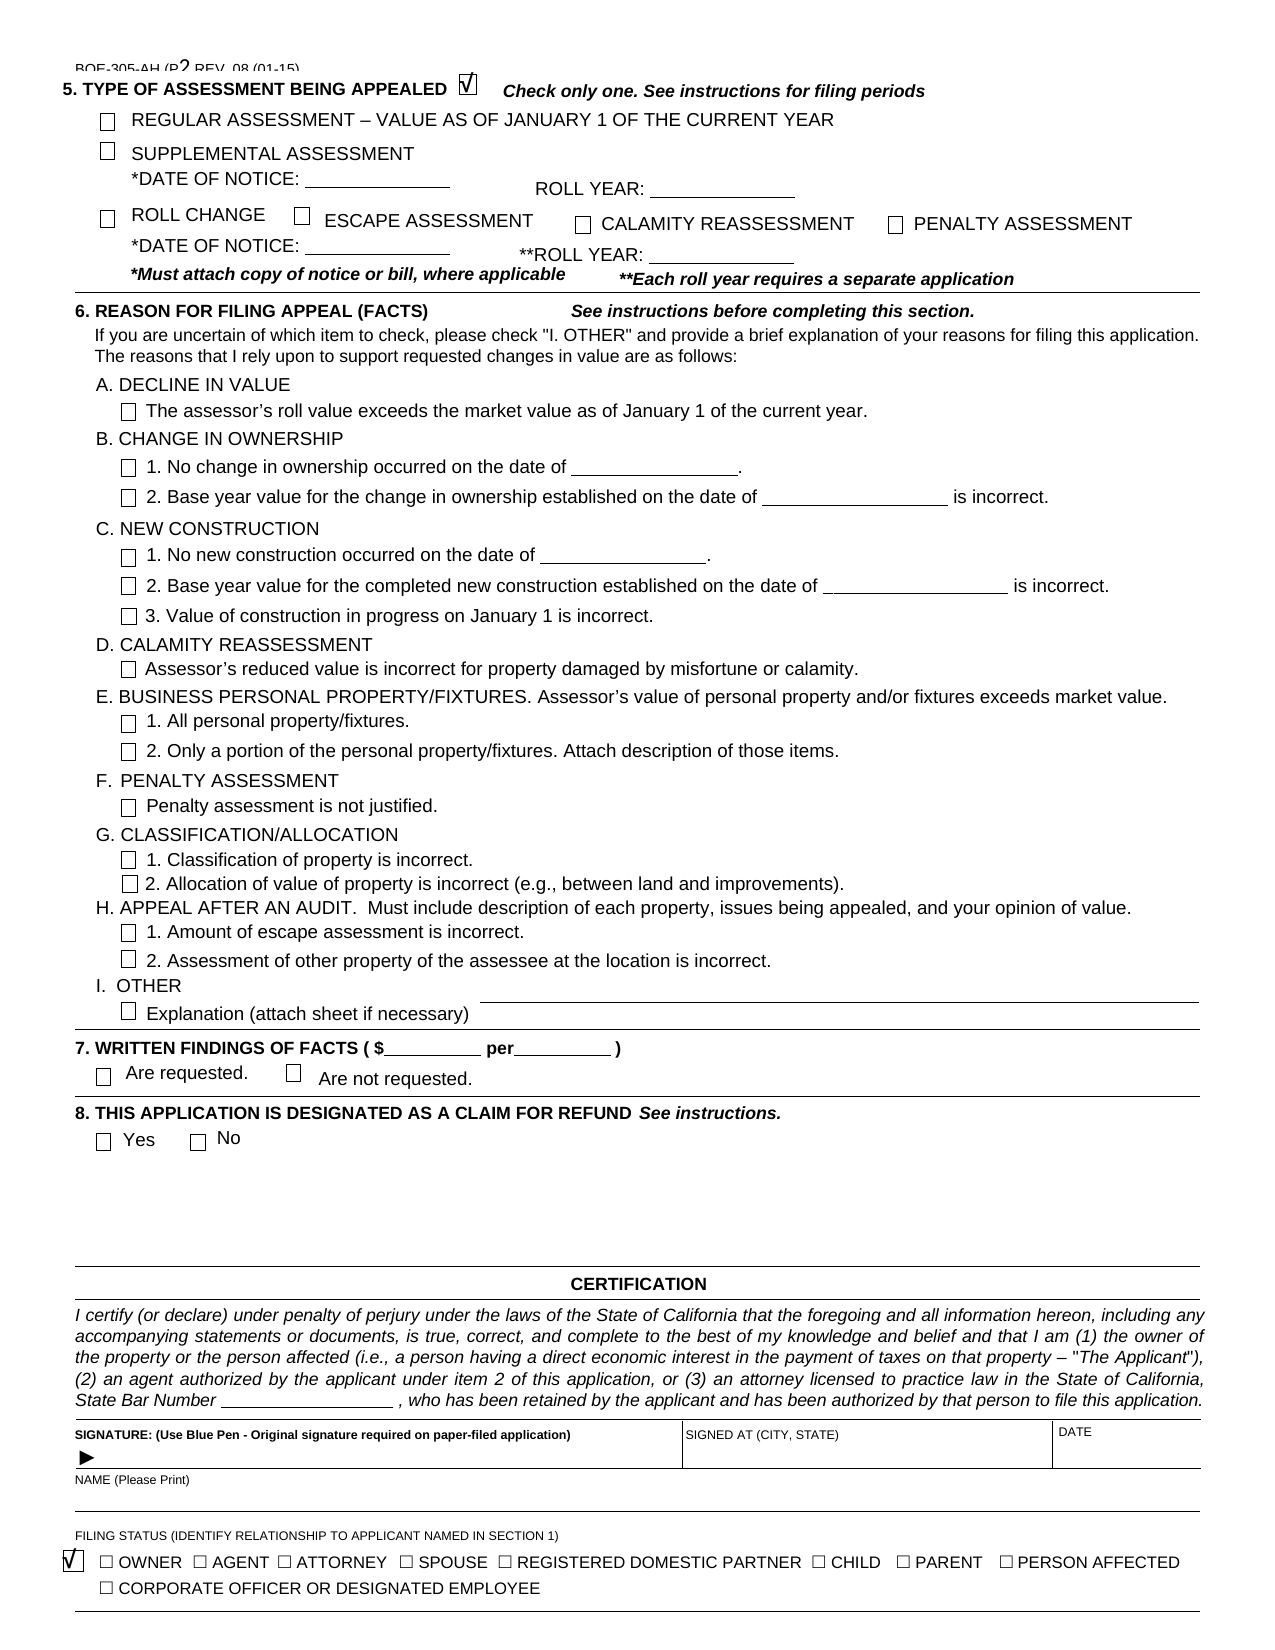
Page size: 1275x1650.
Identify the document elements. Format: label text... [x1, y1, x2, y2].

text Penalty assessment is not justified. [146, 794, 1214, 816]
text 8. THIS APPLICATION IS DESIGNATED AS A CLAIM FOR REFUND [75, 1102, 633, 1122]
text D. CALAMITY REASSESSMENT [96, 633, 1214, 655]
text See instructions. [639, 1103, 1214, 1123]
text 1. All personal property/fixtures. [146, 710, 1214, 732]
text REGULAR ASSESSMENT – VALUE AS OF JANUARY 1 OF THE CURRENT YEAR [131, 111, 1214, 130]
text 1. No change in ownership occurred on the date of . [146, 456, 1214, 478]
text 3. Value of construction in progress on January 1 is incorrect. [145, 605, 1214, 626]
text 2. Only a portion of the personal property/fixtures. Attach description of those items. [146, 740, 1214, 762]
text G. CLASSIFICATION/ALLOCATION [96, 824, 1214, 845]
text 7. WRITTEN FINDINGS OF FACTS ( $ per ) [75, 1037, 1214, 1057]
text F. PENALTY ASSESSMENT [96, 770, 1214, 791]
text 2. Base year value for the completed new construction established on the date of is incorrect. [146, 575, 1214, 596]
text A. DECLINE IN VALUE [96, 373, 1214, 395]
text H. APPEAL AFTER AN AUDIT. Must include description of each property, issues being appealed, and your opinion of value. [96, 897, 1214, 918]
text 2. Base year value for the change in ownership established on the date of is incorrect. C. NEW CONSTRUCTION [96, 486, 1056, 539]
text Are requested. [125, 1062, 255, 1083]
text Yes No [123, 1127, 1214, 1149]
text CERTIFICATION [566, 1274, 711, 1294]
text 2. Allocation of value of property is incorrect (e.g., between land and improvements). [145, 872, 1214, 894]
text The assessor’s roll value exceeds the market value as of January 1 of the current year. B. CHANGE IN OWNERSHIP [96, 400, 871, 449]
text See instructions before completing this section. [571, 301, 1214, 321]
text √ □ OWNER □ AGENT □ ATTORNEY □ SPOUSE □ REGISTERED DOMESTIC PARTNER □ CHILD □ PARENT □ PERSON AFFECTED [62, 1543, 1212, 1573]
text Are not requested. [318, 1068, 1214, 1089]
text SUPPLEMENTAL ASSESSMENT [131, 142, 1214, 163]
text NAME (Please Print) [74, 1473, 1096, 1489]
text I certify (or declare) under penalty of perjury under the laws of the State of California that the foregoing and all information hereon, including any accompanying statements or documents, is true, correct, and complete to the best of my knowledge and belief and that I am (1) the owner of the property or the person affected (i.e., a person having a direct economic interest in the payment of taxes on that property – "The Applicant"), (2) an agent authorized by the applicant under item 2 of this application, or (3) an attorney licensed to practice law in the State of California, State Bar Number , who has been retained by the applicant and has been authorized by that person to file this application. [75, 1305, 1205, 1410]
text 1. No new construction occurred on the date of . [146, 549, 1214, 566]
text SIGNATURE: (Use Blue Pen - Original signature required on paper-filed application) SIGNED AT (CITY, STATE) DATE [74, 1411, 1096, 1442]
text If you are uncertain of which item to check, please check "I. OTHER" and provide a brief explanation of your reasons for filing this application. The reasons that I rely upon to support requested changes in value are as follows: [94, 325, 1205, 367]
text *DATE OF NOTICE: [131, 235, 458, 257]
text *DATE OF NOTICE: [131, 168, 458, 189]
text E. BUSINESS PERSONAL PROPERTY/FIXTURES. Assessor’s value of personal property and/or fixtures exceeds market value. [96, 685, 1214, 707]
text ROLL CHANGE [131, 203, 272, 225]
text ► [74, 1442, 1096, 1473]
text 1. Classification of property is incorrect. [146, 848, 1214, 870]
text *Must attach copy of notice or bill, where applicable **Each roll year requires a separate application [130, 265, 1214, 289]
text ROLL YEAR: [535, 177, 1214, 198]
text I. OTHER [96, 975, 1214, 996]
text **ROLL YEAR: [519, 243, 1214, 265]
text □ CORPORATE OFFICER OR DESIGNATED EMPLOYEE [100, 1573, 1209, 1598]
text 1. Amount of escape assessment is incorrect. [146, 921, 1214, 943]
text FILING STATUS (IDENTIFY RELATIONSHIP TO APPLICANT NAMED IN SECTION 1) [75, 1529, 559, 1543]
text 5. TYPE OF ASSESSMENT BEING APPEALED √ Check only one. See instructions for filing periods [62, 69, 1214, 102]
text Explanation (attach sheet if necessary) [146, 1002, 1214, 1024]
text Assessor’s reduced value is incorrect for property damaged by misfortune or calamity. [145, 658, 1214, 679]
text 2. Assessment of other property of the assessee at the location is incorrect. [146, 949, 1214, 971]
text ESCAPE ASSESSMENT CALAMITY REASSESSMENT PENALTY ASSESSMENT [324, 211, 1214, 234]
text 6. REASON FOR FILING APPEAL (FACTS) [75, 300, 433, 320]
